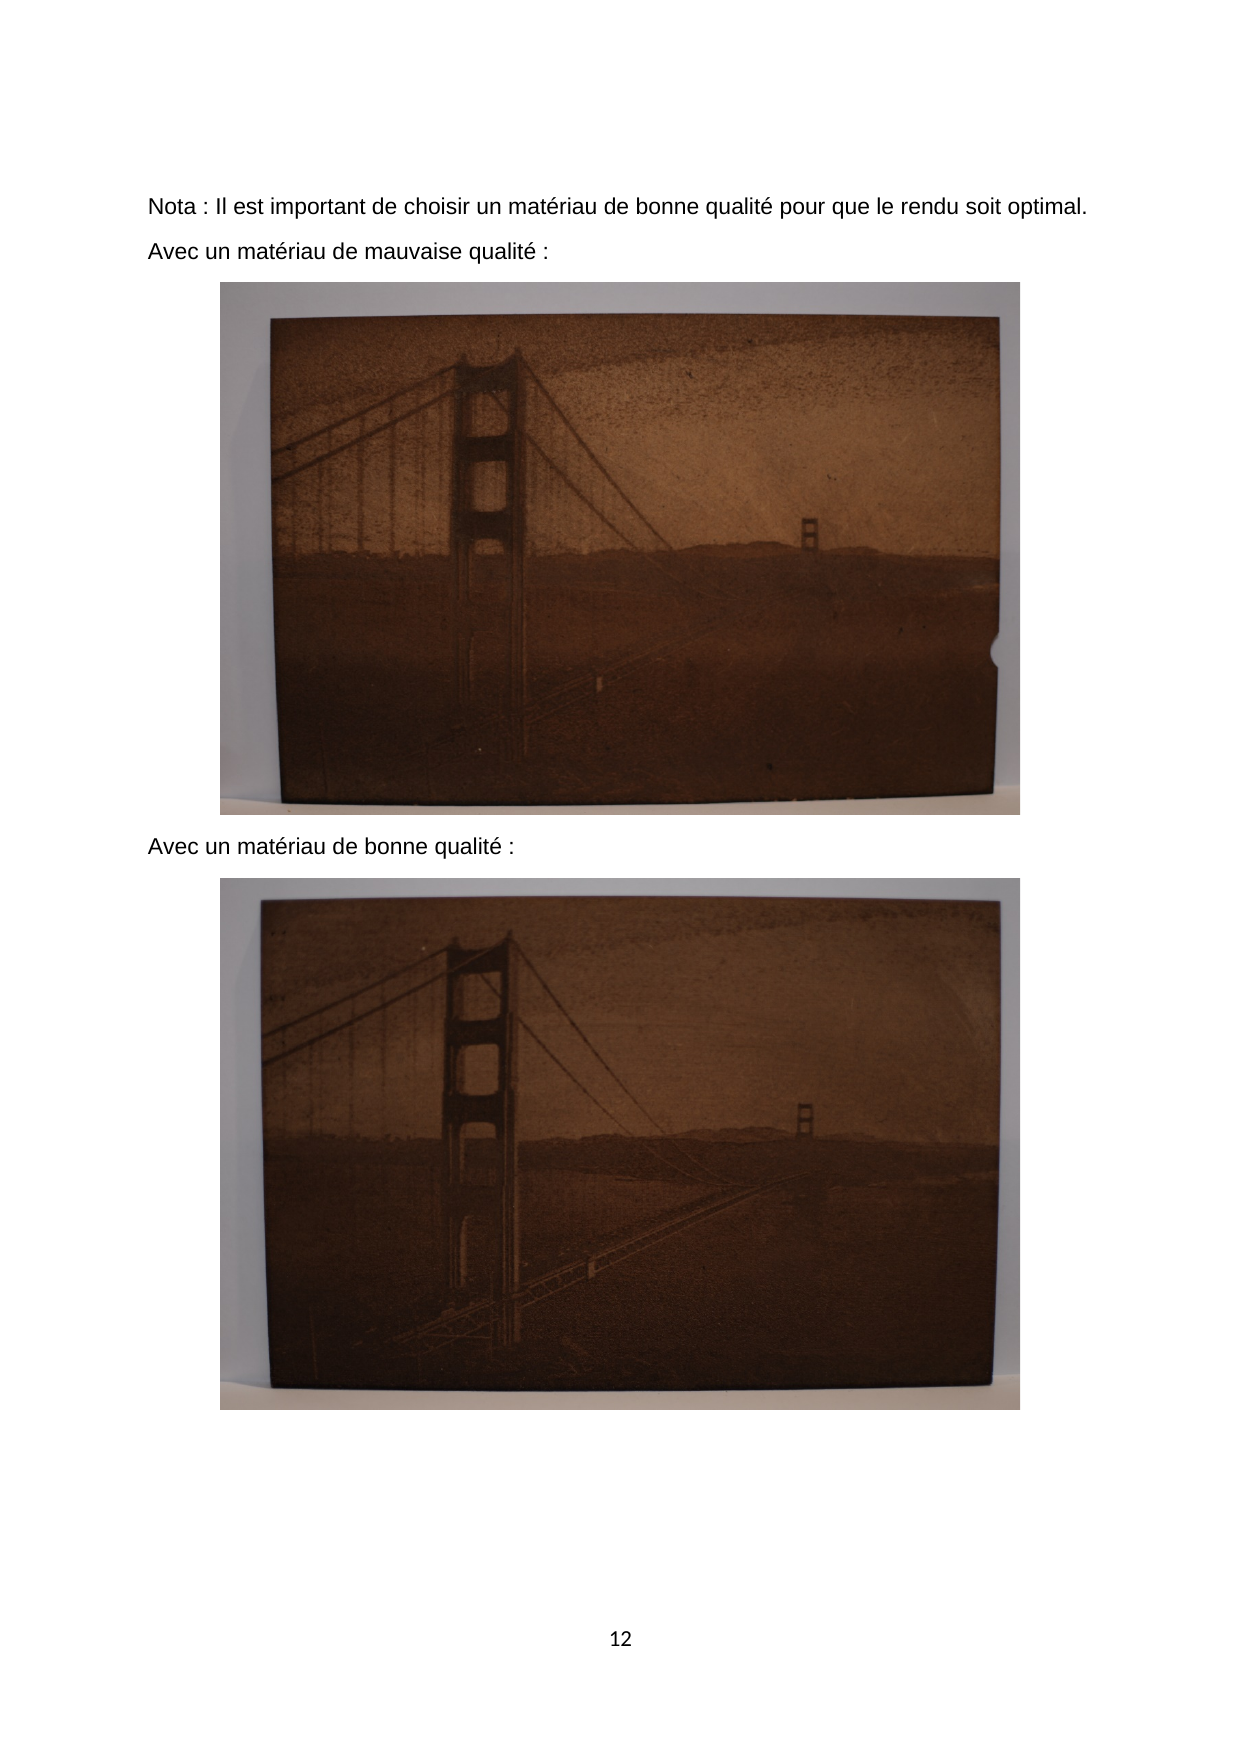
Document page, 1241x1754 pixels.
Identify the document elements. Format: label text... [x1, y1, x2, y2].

text Nota : Il est important de choisir un matériau de bonne qualité pour que le rendu soit optimal. [148, 193, 1093, 219]
picture [220, 878, 1021, 1410]
text Avec un matériau de bonne qualité : [148, 833, 1093, 859]
picture [220, 282, 1021, 815]
text Avec un matériau de mauvaise qualité : [148, 238, 1093, 264]
